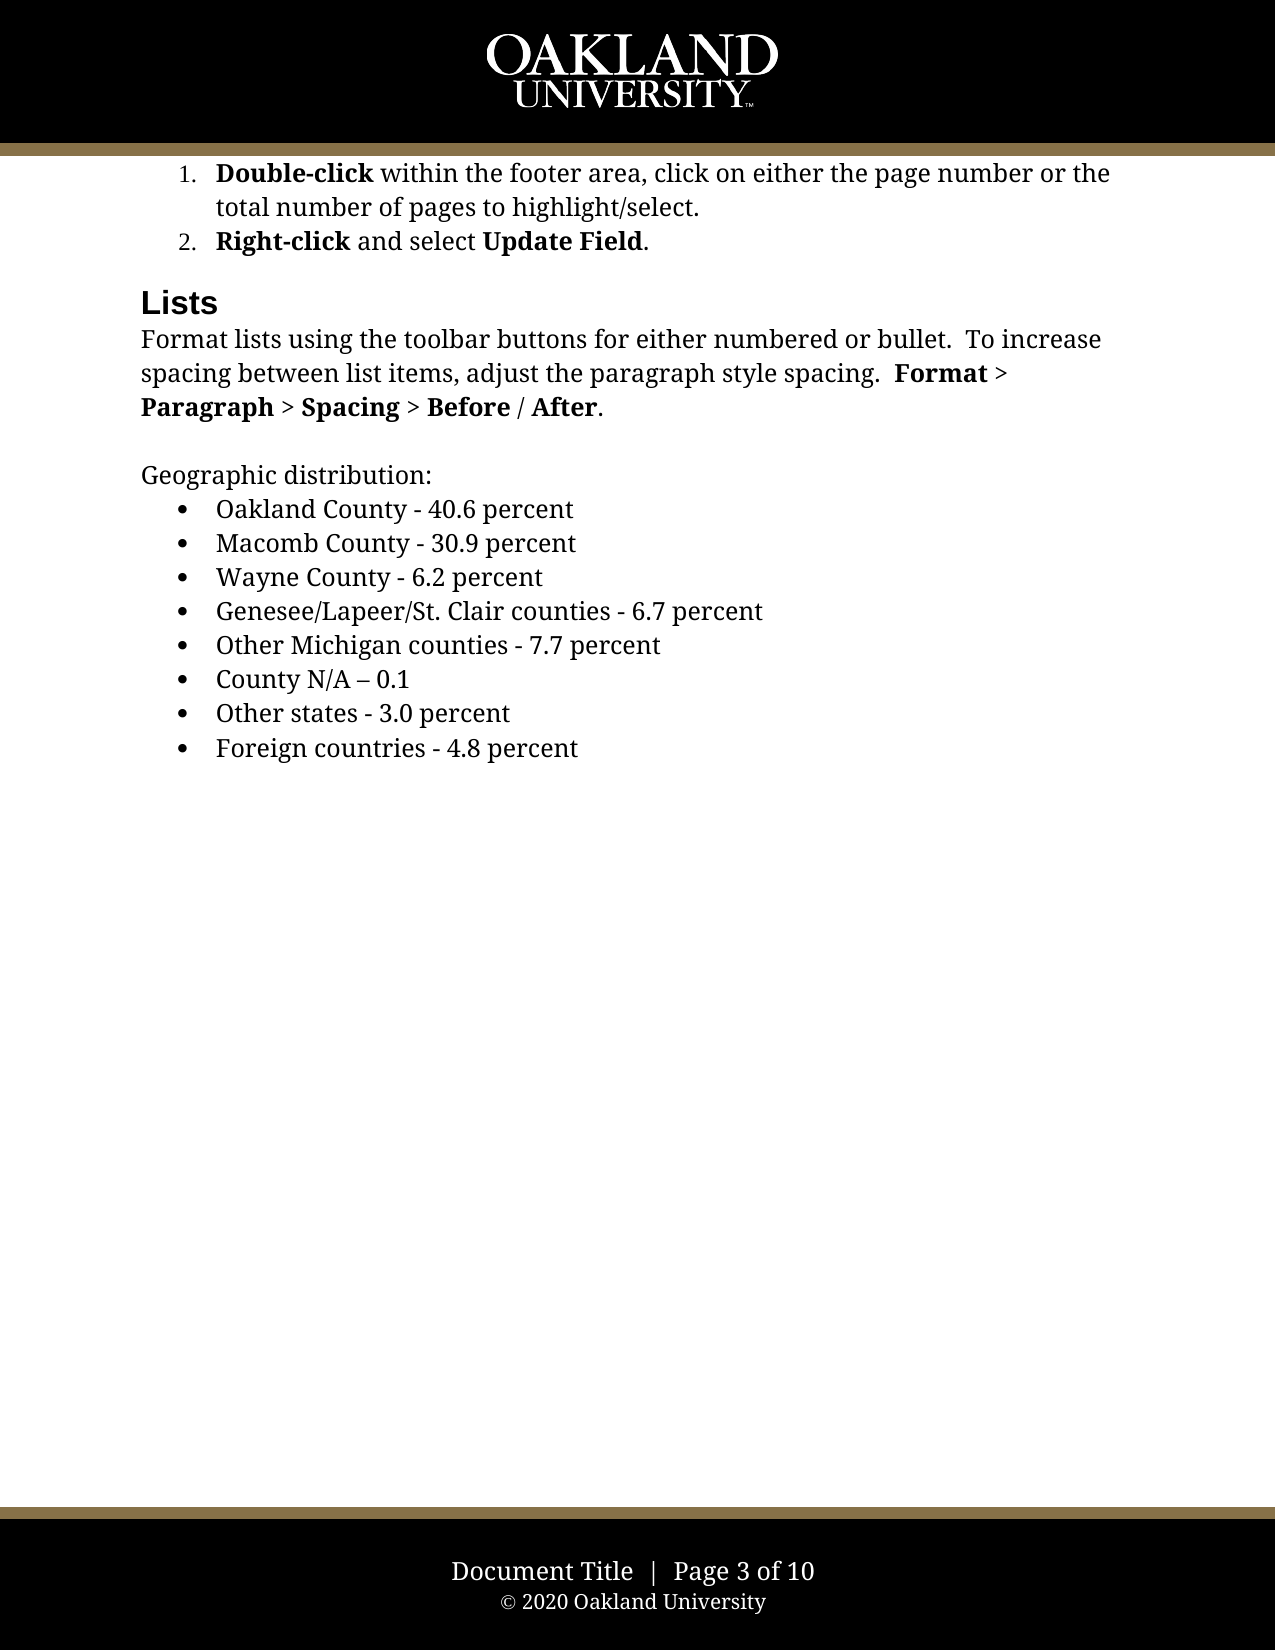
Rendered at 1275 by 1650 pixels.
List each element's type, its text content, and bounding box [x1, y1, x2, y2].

list Oakland County - 40.6 percent [178, 492, 1275, 526]
list Foreign countries - 4.8 percent [178, 730, 1275, 764]
list Genesee/Lapeer/St. Clair counties - 6.7 percent [178, 594, 1275, 628]
list Other Michigan counties - 7.7 percent [178, 628, 1275, 662]
text Geographic distribution: [141, 458, 1275, 492]
text Format lists using the toolbar buttons for either numbered or bullet. To increase spacing between list items, adjust the paragraph style spacing. Format > Paragraph > Spacing > Before / After. [141, 321, 1125, 424]
picture [487, 34, 779, 108]
list Other states - 3.0 percent [178, 696, 1275, 730]
list Double-click within the footer area, click on either the page number or the total number of pages to highlight/select. [178, 156, 1125, 224]
list Wayne County - 6.2 percent [178, 560, 1275, 594]
subtitle Lists [141, 283, 1275, 321]
list Right-click and select Update Field. [178, 224, 1125, 258]
list County N/A – 0.1 [178, 662, 1275, 696]
list Macomb County - 30.9 percent [178, 526, 1275, 560]
